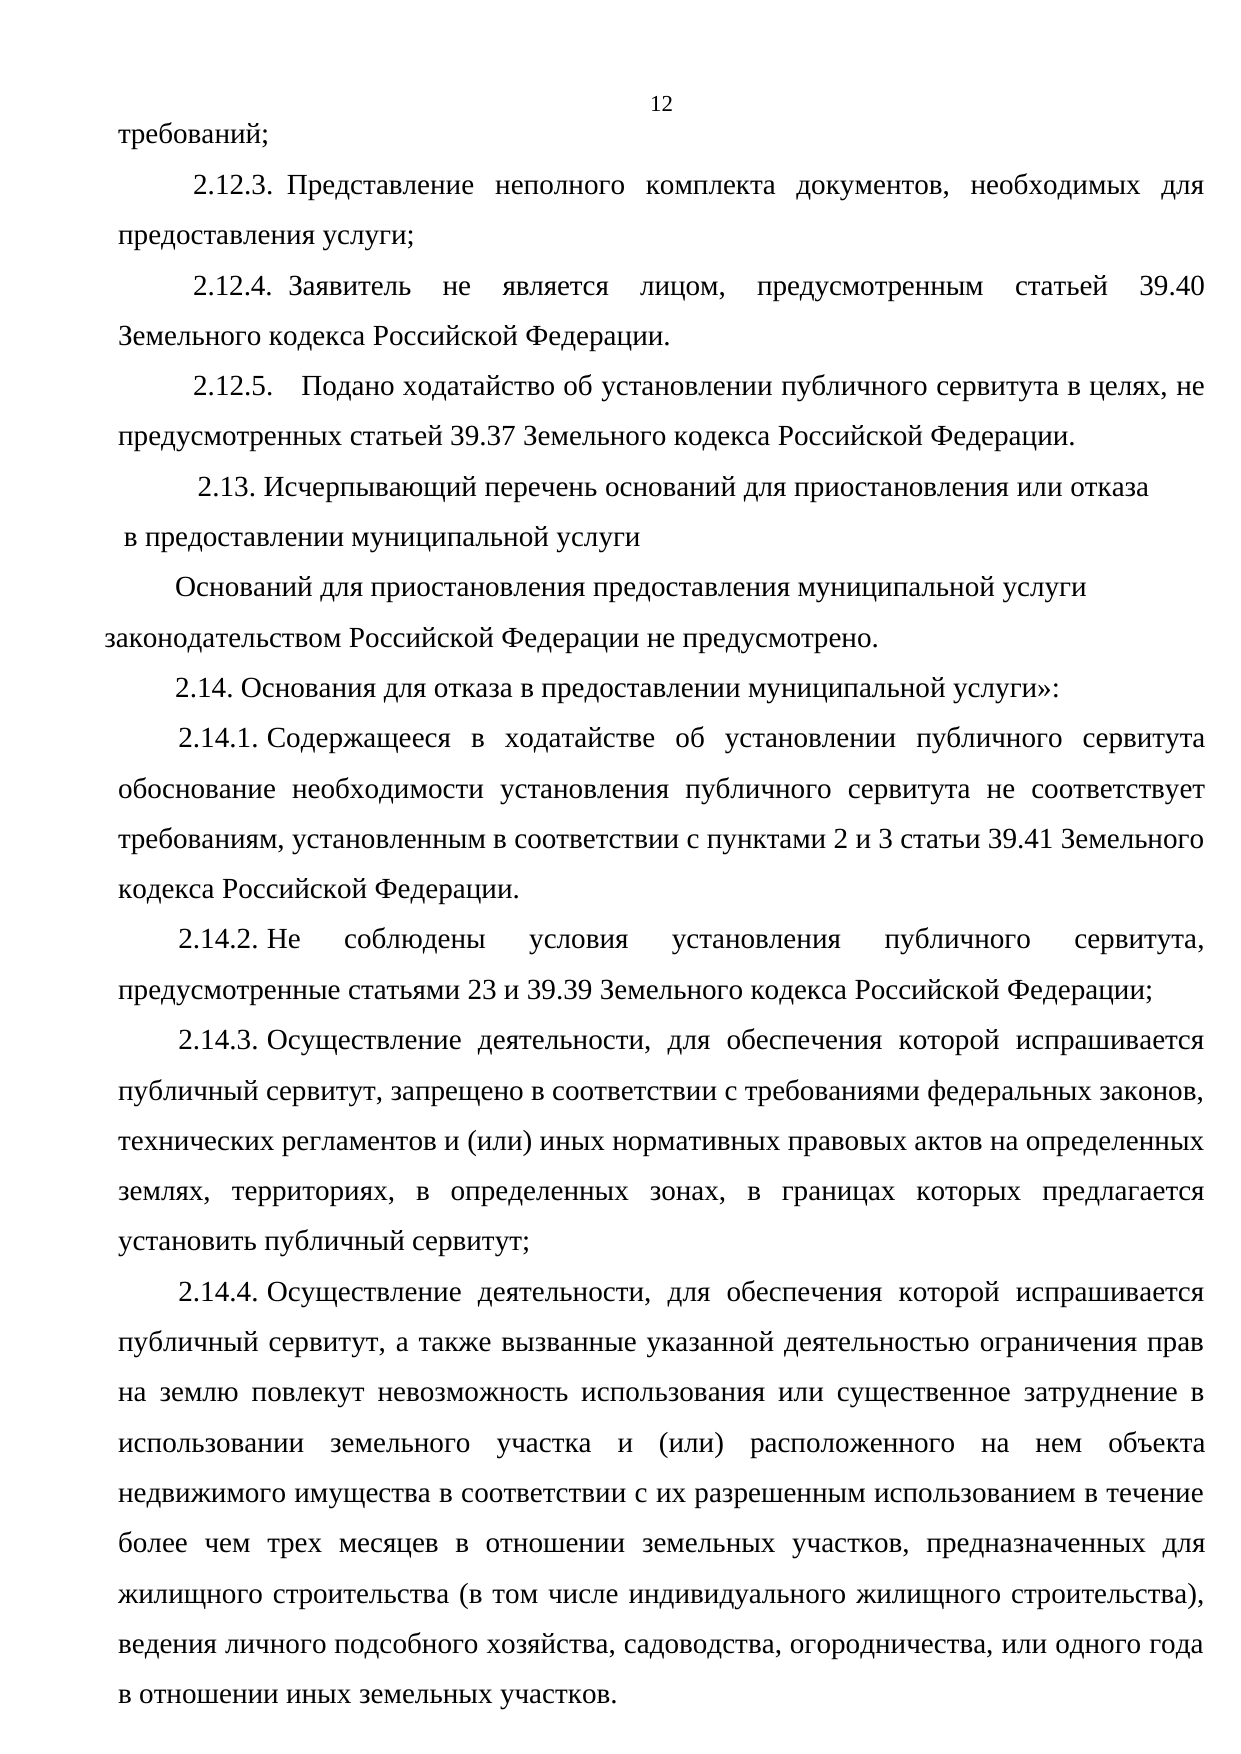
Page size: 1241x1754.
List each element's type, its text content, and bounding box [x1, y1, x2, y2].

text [118, 117, 1204, 150]
list Не соблюдены условия установления публичного сервитута, предусмотренные статьями 23 и 39.39 Земельного кодекса Российской Федерации; [118, 922, 1204, 1006]
list Заявитель не является лицом, предусмотренным статьей 39.40 Земельного кодекса Российской Федерации. [118, 268, 1205, 351]
list Представление неполного комплекта документов, необходимых для предоставления услуги; [118, 167, 1204, 251]
list Осуществление деятельности, для обеспечения которой испрашивается публичный сервитут, а также вызванные указанной деятельностью ограничения прав на землю повлекут невозможность использования или существенное затруднение в использовании земельного участка и (или) расположенного на нем объекта недвижимого имущества в соответствии с их разрешенным использованием в течение более чем трех месяцев в отношении земельных участков, предназначенных для жилищного строительства (в том числе индивидуального жилищного строительства), ведения личного подсобного хозяйства, садоводства, огородничества, или одного года в отношении иных земельных участков. [118, 1274, 1205, 1710]
subtitle 2.13. Исчерпывающий перечень оснований для приостановления или отказа в предоставлении муниципальной услуги [124, 469, 1150, 553]
list Подано ходатайство об установлении публичного сервитута в целях, не предусмотренных статьей 39.37 Земельного кодекса Российской Федерации. [118, 368, 1204, 452]
list Содержащееся в ходатайстве об установлении публичного сервитута обоснование необходимости установления публичного сервитута не соответствует требованиям, установленным в соответствии с пунктами 2 и 3 статьи 39.41 Земельного кодекса Российской Федерации. [118, 720, 1205, 905]
text 2.14. Основания для отказа в предоставлении муниципальной услуги»: [104, 670, 1204, 704]
list Осуществление деятельности, для обеспечения которой испрашивается публичный сервитут, запрещено в соответствии с требованиями федеральных законов, технических регламентов и (или) иных нормативных правовых актов на определенных землях, территориях, в определенных зонах, в границах которых предлагается установить публичный сервитут; [118, 1022, 1205, 1257]
text Оснований для приостановления предоставления муниципальной услуги законодательством Российской Федерации не предусмотрено. [104, 569, 1205, 653]
